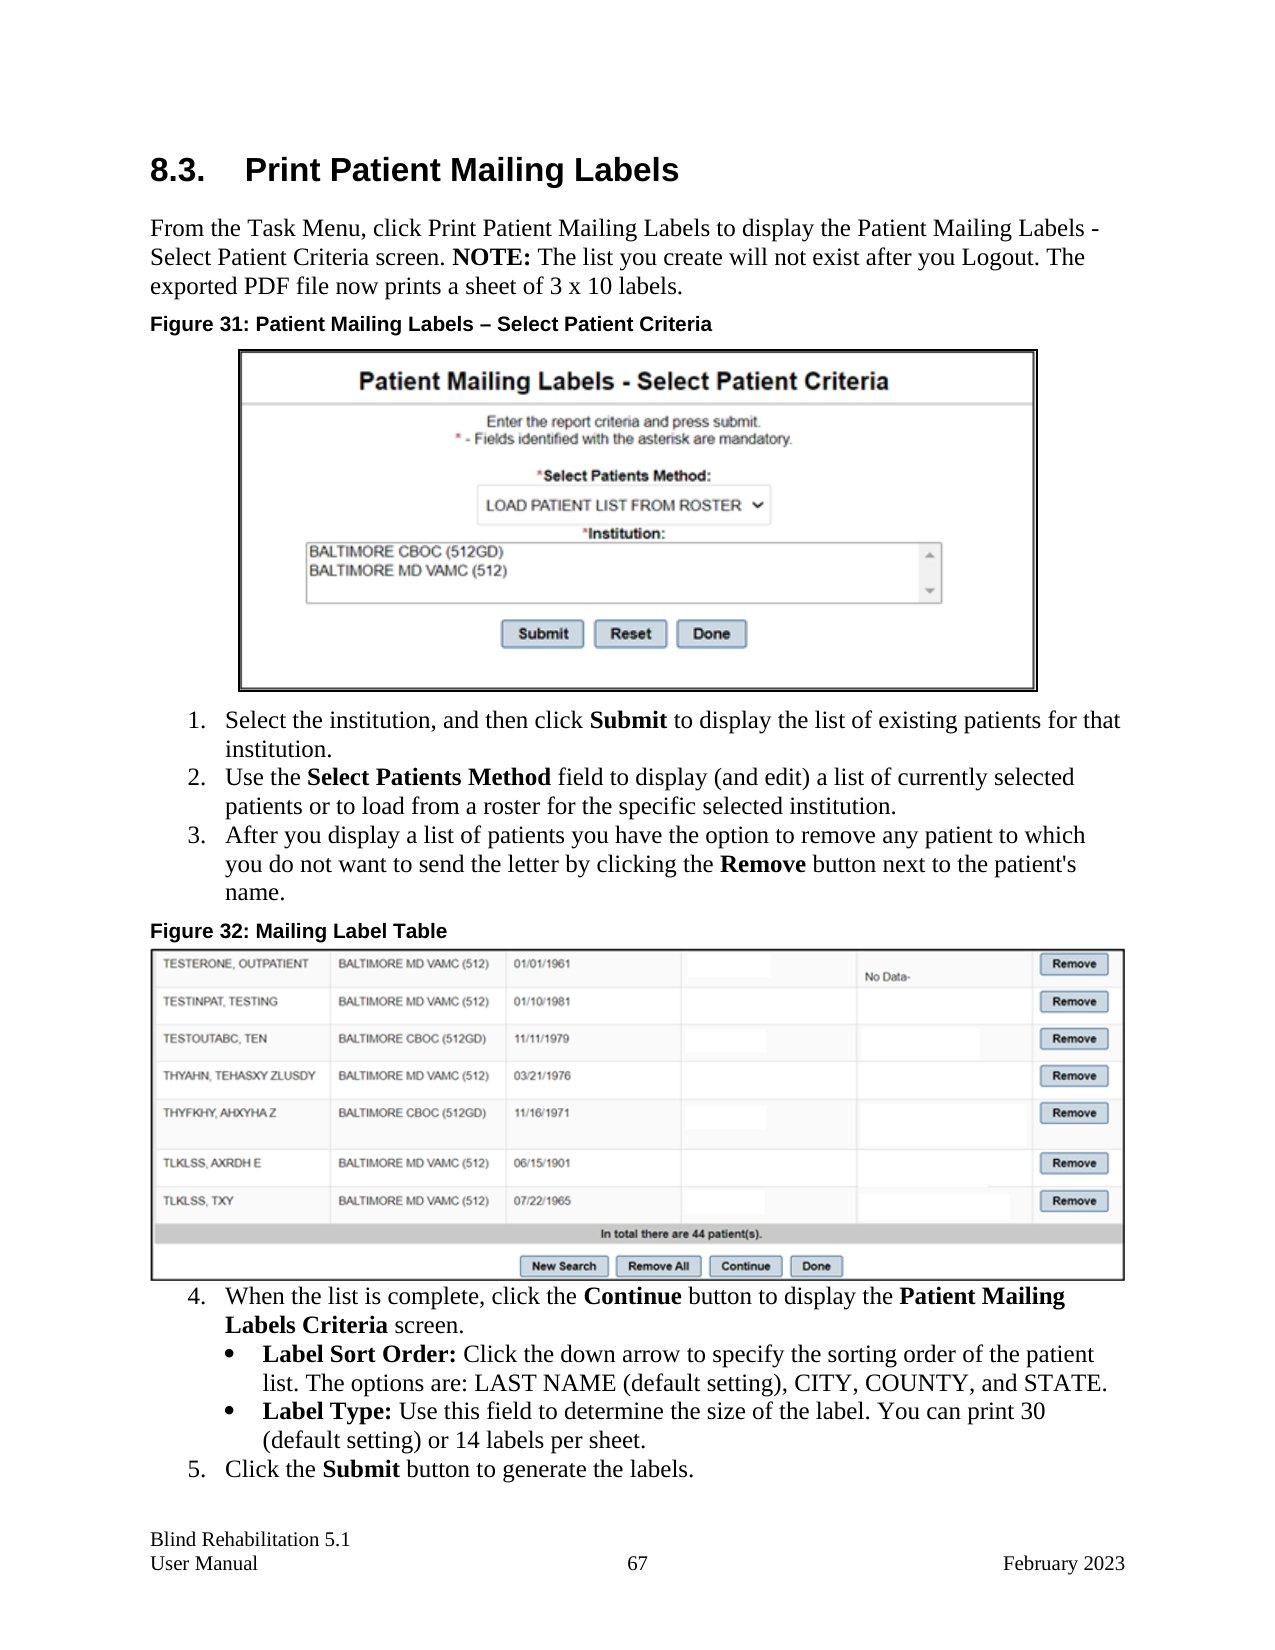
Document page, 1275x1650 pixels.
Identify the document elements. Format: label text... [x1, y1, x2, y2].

subtitle Print Patient Mailing Labels [150, 150, 1125, 188]
list After you display a list of patients you have the option to remove any patient to which you do not want to send the letter by clicking the Remove button next to the patient's name. [187, 820, 1125, 906]
picture [240, 351, 1036, 690]
text From the Task Menu, click Print Patient Mailing Labels to display the Patient Mailing Labels - Select Patient Criteria screen. NOTE: The list you create will not exist after you Logout. The exported PDF file now prints a sheet of 3 x 10 labels. [150, 213, 1125, 300]
list Label Sort Order: Click the down arrow to specify the sorting order of the patient list. The options are: LAST NAME (default setting), CITY, COUNTY, and STATE. [225, 1339, 1125, 1396]
list When the list is complete, click the Continue button to display the Patient Mailing Labels Criteria screen. [187, 1282, 1125, 1339]
list Select the institution, and then click Submit to display the list of existing patients for that institution. [187, 705, 1125, 762]
list Use the Select Patients Method field to display (and edit) a list of currently selected patients or to load from a roster for the specific selected institution. [187, 762, 1125, 820]
list Label Type: Use this field to determine the size of the label. You can print 30 (default setting) or 14 labels per sheet. [225, 1396, 1125, 1454]
list Click the Submit button to generate the labels. [187, 1454, 1125, 1483]
picture [150, 948, 1125, 1282]
